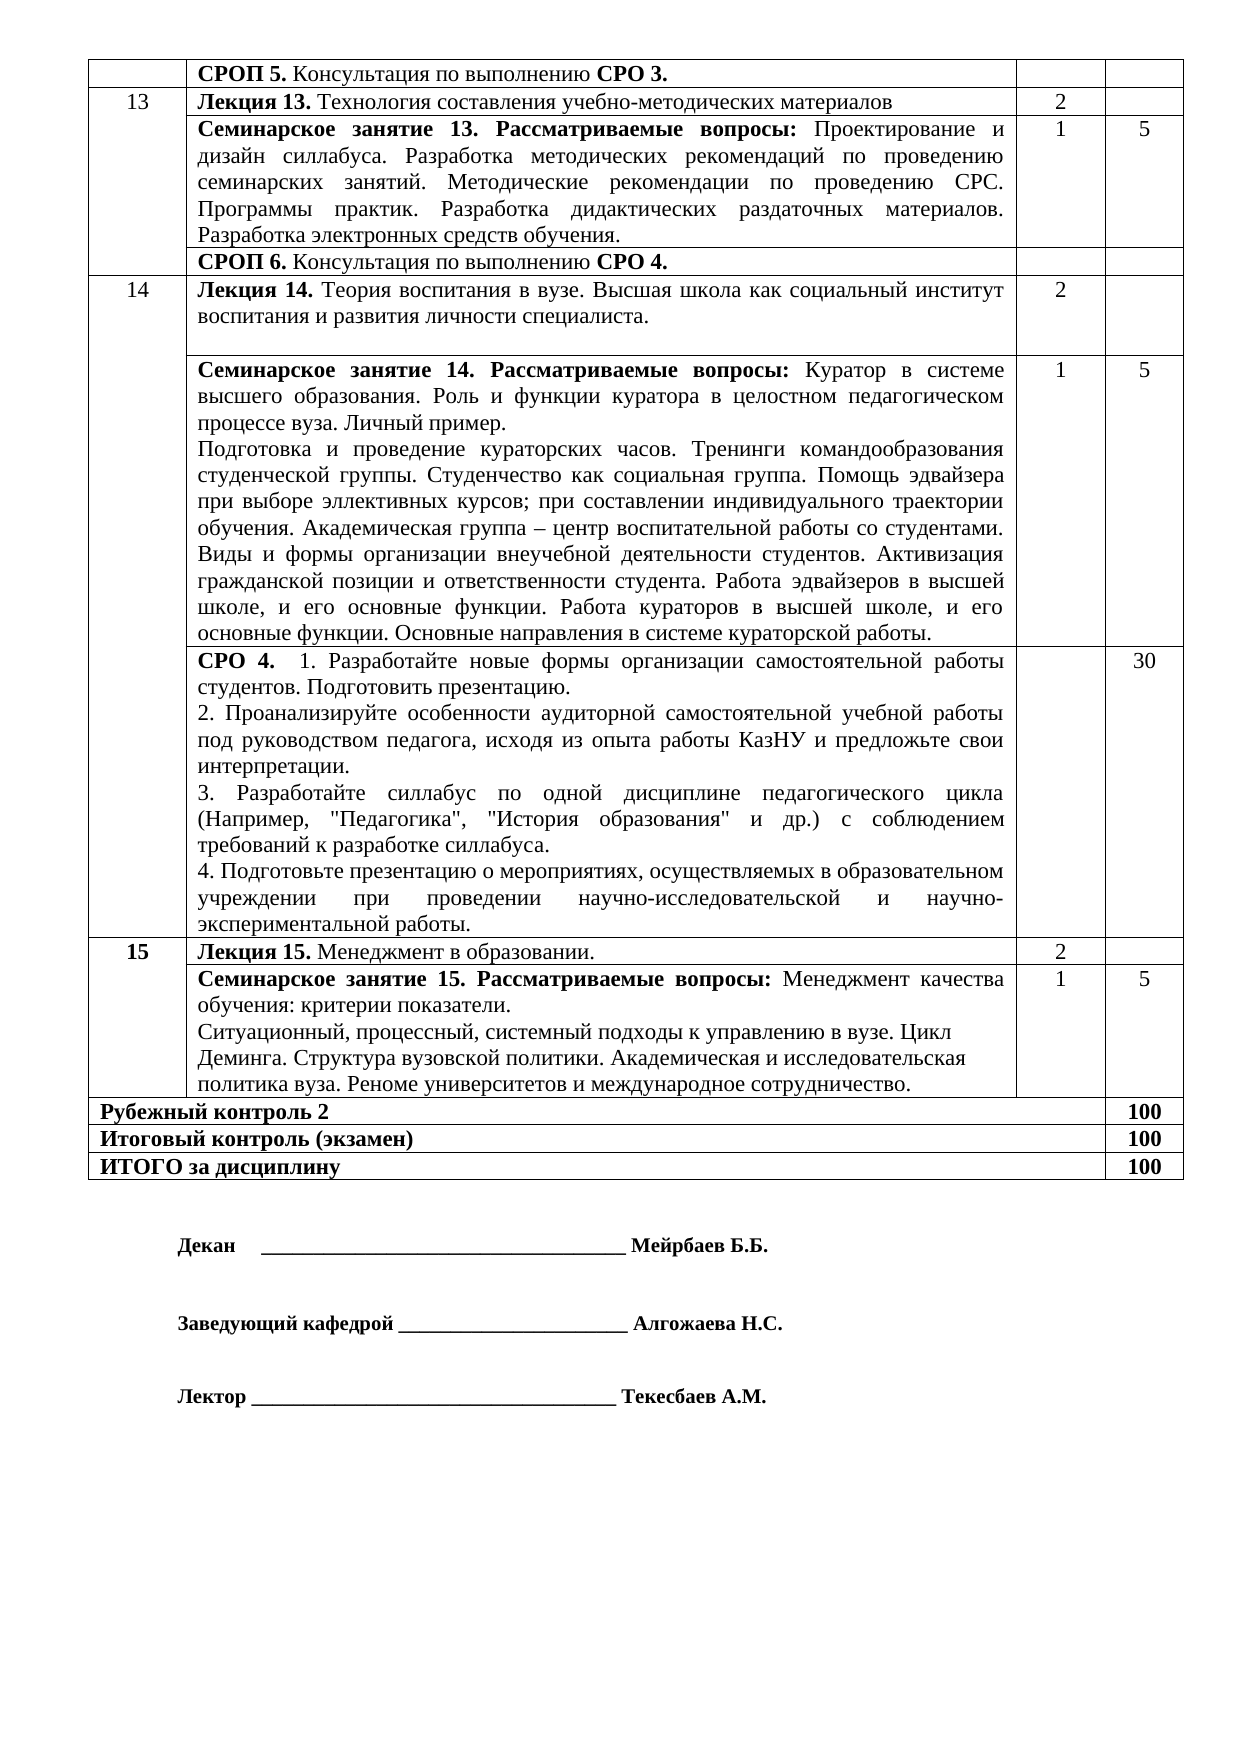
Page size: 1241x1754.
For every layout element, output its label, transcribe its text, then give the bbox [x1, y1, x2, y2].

table_cell 13 [89, 88, 186, 275]
table_cell 14 [89, 276, 186, 937]
table_cell [1017, 60, 1105, 87]
table_cell 100 [1106, 1125, 1183, 1152]
table_cell [1017, 647, 1105, 937]
table_cell [1106, 60, 1183, 87]
table_cell [1106, 276, 1183, 355]
table_cell 1 [1017, 356, 1105, 646]
table_cell Семинарское занятие 13. Рассматриваемые вопросы: Проектирование и дизайн силлабуса. Разработка методических рекомендаций по проведению семинарских занятий. Методические рекомендации по проведению СРС. Программы практик. Разработка дидактических раздаточных материалов. Разработка электронных средств обучения. [187, 116, 1016, 247]
table_cell 100 [1106, 1153, 1183, 1179]
table_cell 2 [1017, 276, 1105, 355]
table_cell СРОП 6. Консультация по выполнению СРО 4. [187, 248, 1016, 275]
table_cell Лекция 13. Технология составления учебно-методических материалов [187, 88, 1016, 114]
text Декан ___________________________________ Мейрбаев Б.Б. [177, 1233, 1152, 1257]
table_cell 15 [89, 938, 186, 1097]
table_cell Рубежный контроль 2 [89, 1098, 1105, 1124]
table_cell 5 [1106, 116, 1183, 247]
text Заведующий кафедрой ______________________ Алгожаева Н.С. [177, 1311, 1152, 1335]
table_cell ИТОГО за дисциплину [89, 1153, 1105, 1179]
table_cell СРОП 5. Консультация по выполнению СРО 3. [187, 60, 1016, 87]
table_cell 100 [1106, 1098, 1183, 1124]
table_cell [1017, 248, 1105, 275]
table_cell 5 [1106, 965, 1183, 1097]
text Лектор ___________________________________ Текесбаев А.М. [177, 1384, 1152, 1408]
table_cell [1106, 248, 1183, 275]
table_cell Лекция 15. Менеджмент в образовании. [187, 938, 1016, 964]
table_cell Итоговый контроль (экзамен) [89, 1125, 1105, 1152]
table_cell 1 [1017, 116, 1105, 247]
table_cell [1106, 938, 1183, 964]
table_cell Семинарское занятие 14. Рассматриваемые вопросы: Куратор в системе высшего образования. Роль и функции куратора в целостном педагогическом процессе вуза. Личный пример. Подготовка и проведение кураторских часов. Тренинги командообразования студенческой группы. Студенчество как социальная группа. Помощь эдвайзера при выборе эллективных курсов; при составлении индивидуального траектории обучения. Академическая группа – центр воспитательной работы со студентами. Виды и формы организации внеучебной деятельности студентов. Активизация гражданской позиции и ответственности студента. Работа эдвайзеров в высшей школе, и его основные функции. Работа кураторов в высшей школе, и его основные функции. Основные направления в системе кураторской работы. [187, 356, 1016, 646]
table_cell СРО 4. 1. Разработайте новые формы организации самостоятельной работы студентов. Подготовить презентацию. 2. Проанализируйте особенности аудиторной самостоятельной учебной работы под руководством педагога, исходя из опыта работы КазНУ и предложьте свои интерпретации. 3. Разработайте силлабус по одной дисциплине педагогического цикла (Например, "Педагогика", "История образования" и др.) с соблюдением требований к разработке силлабуса. 4. Подготовьте презентацию о мероприятиях, осуществляемых в образовательном учреждении при проведении научно-исследовательской и научно-экспериментальной работы. [187, 647, 1016, 937]
table_cell Лекция 14. Теория воспитания в вузе. Высшая школа как социальный институт воспитания и развития личности специалиста. [187, 276, 1016, 355]
table_cell 30 [1106, 647, 1183, 937]
table_cell [1106, 88, 1183, 114]
table_cell Семинарское занятие 15. Рассматриваемые вопросы: Менеджмент качества обучения: критерии показатели. Ситуационный, процессный, системный подходы к управлению в вузе. Цикл Деминга. Структура вузовской политики. Академическая и исследовательская политика вуза. Реноме университетов и международное сотрудничество. [187, 965, 1016, 1097]
table_cell [89, 60, 186, 87]
table_cell 2 [1017, 88, 1105, 114]
table_cell 2 [1017, 938, 1105, 964]
table_cell 5 [1106, 356, 1183, 646]
table_cell 1 [1017, 965, 1105, 1097]
